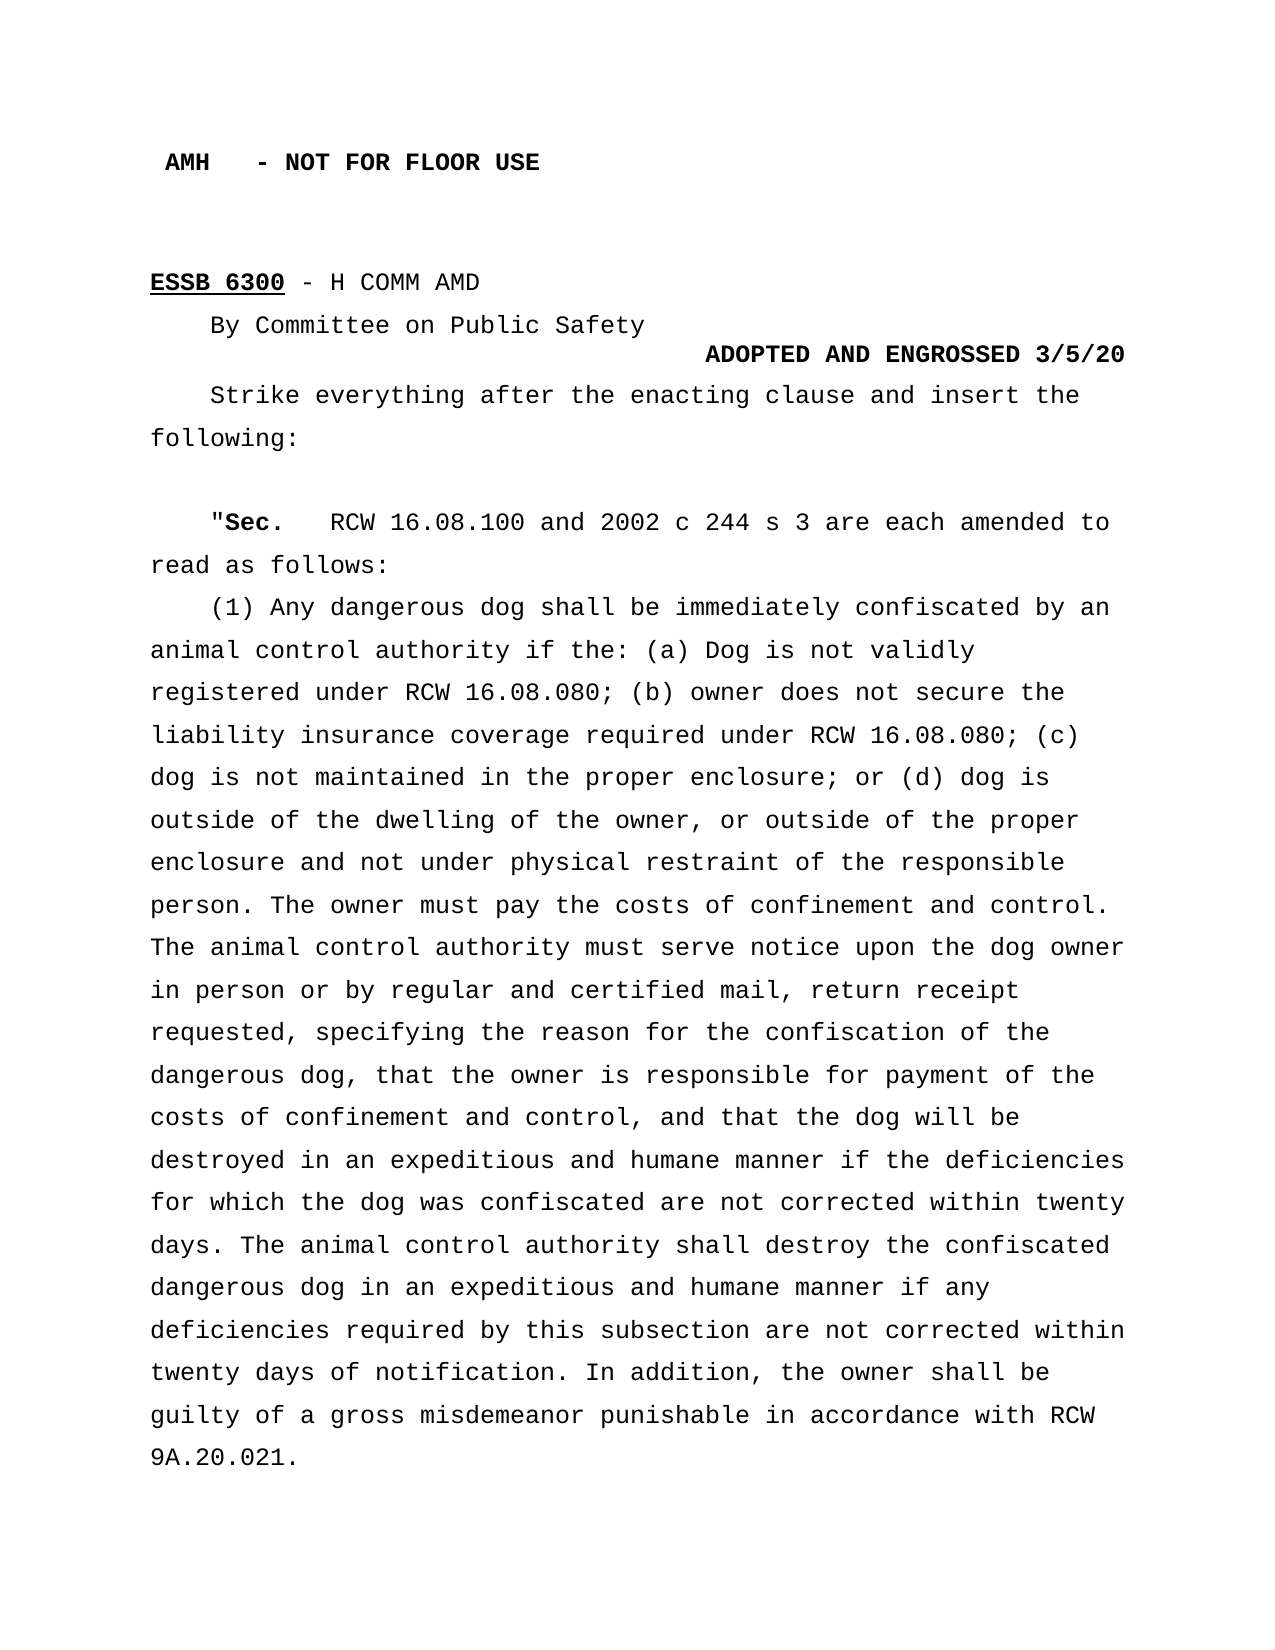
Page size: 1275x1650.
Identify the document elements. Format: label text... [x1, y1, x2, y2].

text ADOPTED AND ENGROSSED 3/5/20 [150, 342, 1125, 370]
text (1) Any dangerous dog shall be immediately confiscated by an animal control authority if the: (a) Dog is not validly registered under RCW 16.08.080; (b) owner does not secure the liability insurance coverage required under RCW 16.08.080; (c) dog is not maintained in the proper enclosure; or (d) dog is outside of the dwelling of the owner, or outside of the proper enclosure and not under physical restraint of the responsible person. The owner must pay the costs of confinement and control. The animal control authority must serve notice upon the dog owner in person or by regular and certified mail, return receipt requested, specifying the reason for the confiscation of the dangerous dog, that the owner is responsible for payment of the costs of confinement and control, and that the dog will be destroyed in an expeditious and humane manner if the deficiencies for which the dog was confiscated are not corrected within twenty days. The animal control authority shall destroy the confiscated dangerous dog in an expeditious and humane manner if any deficiencies required by this subsection are not corrected within twenty days of notification. In addition, the owner shall be guilty of a gross misdemeanor punishable in accordance with RCW 9A.20.021. [150, 582, 1125, 1474]
text AMH - NOT FOR FLOOR USE [150, 150, 1125, 178]
text Strike everything after the enacting clause and insert the following: [150, 370, 1125, 455]
text By Committee on Public Safety [150, 299, 1125, 342]
text "Sec. RCW 16.08.100 and 2002 c 244 s 3 are each amended to read as follows: [150, 497, 1125, 582]
text ESSB 6300 - H COMM AMD [150, 257, 1125, 299]
